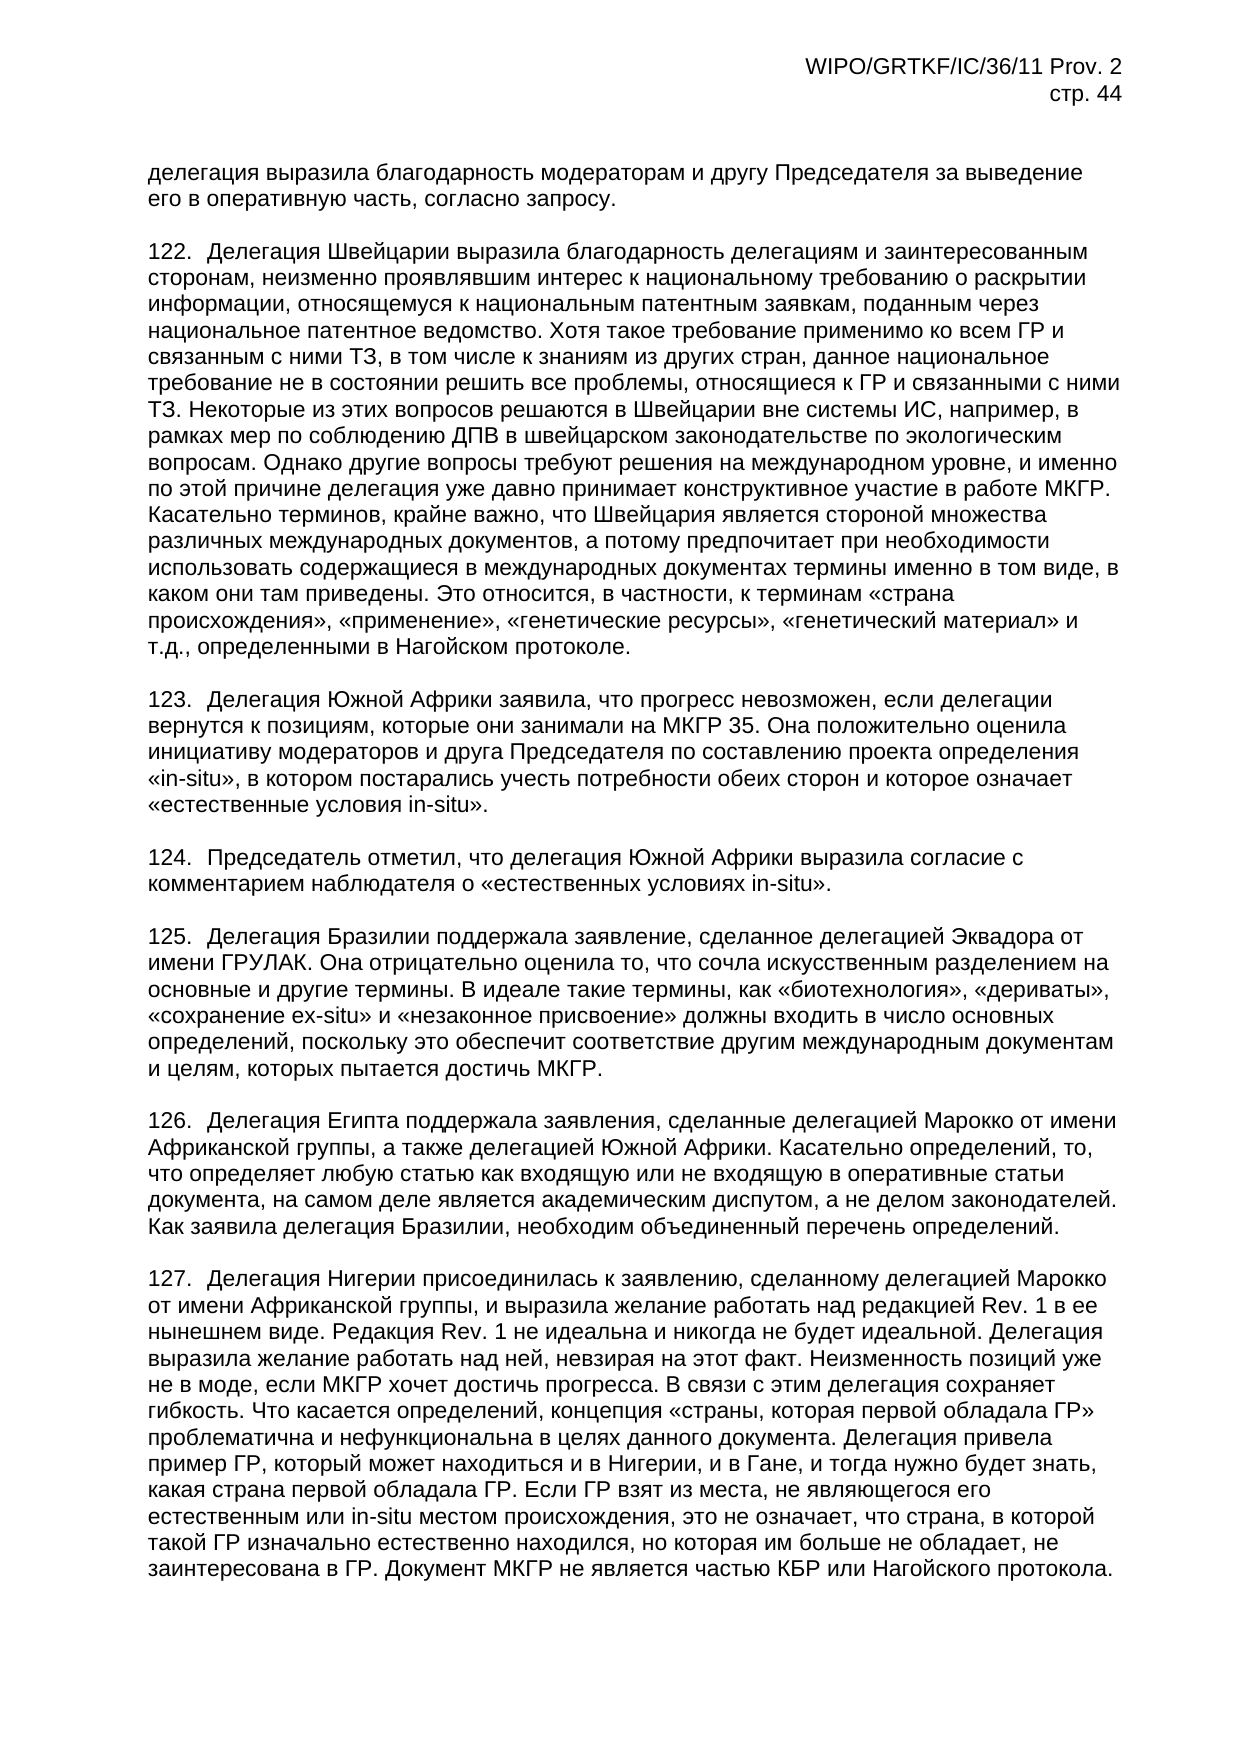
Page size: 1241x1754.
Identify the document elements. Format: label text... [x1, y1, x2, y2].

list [148, 1265, 1122, 1582]
list Делегация Бразилии поддержала заявление, сделанное делегацией Эквадора от имени ГРУЛАК. Она отрицательно оценила то, что сочла искусственным разделением на основные и другие термины. В идеале такие термины, как «биотехнология», «дериваты», «сохранение ex-situ» и «незаконное присвоение» должны входить в число основных определений, поскольку это обеспечит соответствие другим международным документам и целям, которых пытается достичь МКГР. [148, 923, 1122, 1081]
list Делегация Швейцарии выразила благодарность делегациям и заинтересованным сторонам, неизменно проявлявшим интерес к национальному требованию о раскрытии информации, относящемуся к национальным патентным заявкам, поданным через национальное патентное ведомство. Хотя такое требование применимо ко всем ГР и связанным с ними ТЗ, в том числе к знаниям из других стран, данное национальное требование не в состоянии решить все проблемы, относящиеся к ГР и связанными с ними ТЗ. Некоторые из этих вопросов решаются в Швейцарии вне системы ИС, например, в рамках мер по соблюдению ДПВ в швейцарском законодательстве по экологическим вопросам. Однако другие вопросы требуют решения на международном уровне, и именно по этой причине делегация уже давно принимает конструктивное участие в работе МКГР. Касательно терминов, крайне важно, что Швейцария является стороной множества различных международных документов, а потому предпочитает при необходимости использовать содержащиеся в международных документах термины именно в том виде, в каком они там приведены. Это относится, в частности, к терминам «страна происхождения», «применение», «генетические ресурсы», «генетический материал» и т.д., определенными в Нагойском протоколе. [148, 238, 1122, 659]
list Председатель отметил, что делегация Южной Африки выразила согласие с комментарием наблюдателя о «естественных условиях in-situ». [148, 844, 1122, 896]
list Делегация Египта поддержала заявления, сделанные делегацией Марокко от имени Африканской группы, а также делегацией Южной Африки. Касательно определений, то, что определяет любую статью как входящую или не входящую в оперативные статьи документа, на самом деле является академическим диспутом, а не делом законодателей. Как заявила делегация Бразилии, необходим объединенный перечень определений. [148, 1107, 1122, 1239]
list Делегация Южной Африки заявила, что прогресс невозможен, если делегации вернутся к позициям, которые они занимали на МКГР 35. Она положительно оценила инициативу модераторов и друга Председателя по составлению проекта определения «in-situ», в котором постарались учесть потребности обеих сторон и которое означает «естественные условия in-situ». [148, 686, 1122, 817]
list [148, 158, 1122, 211]
